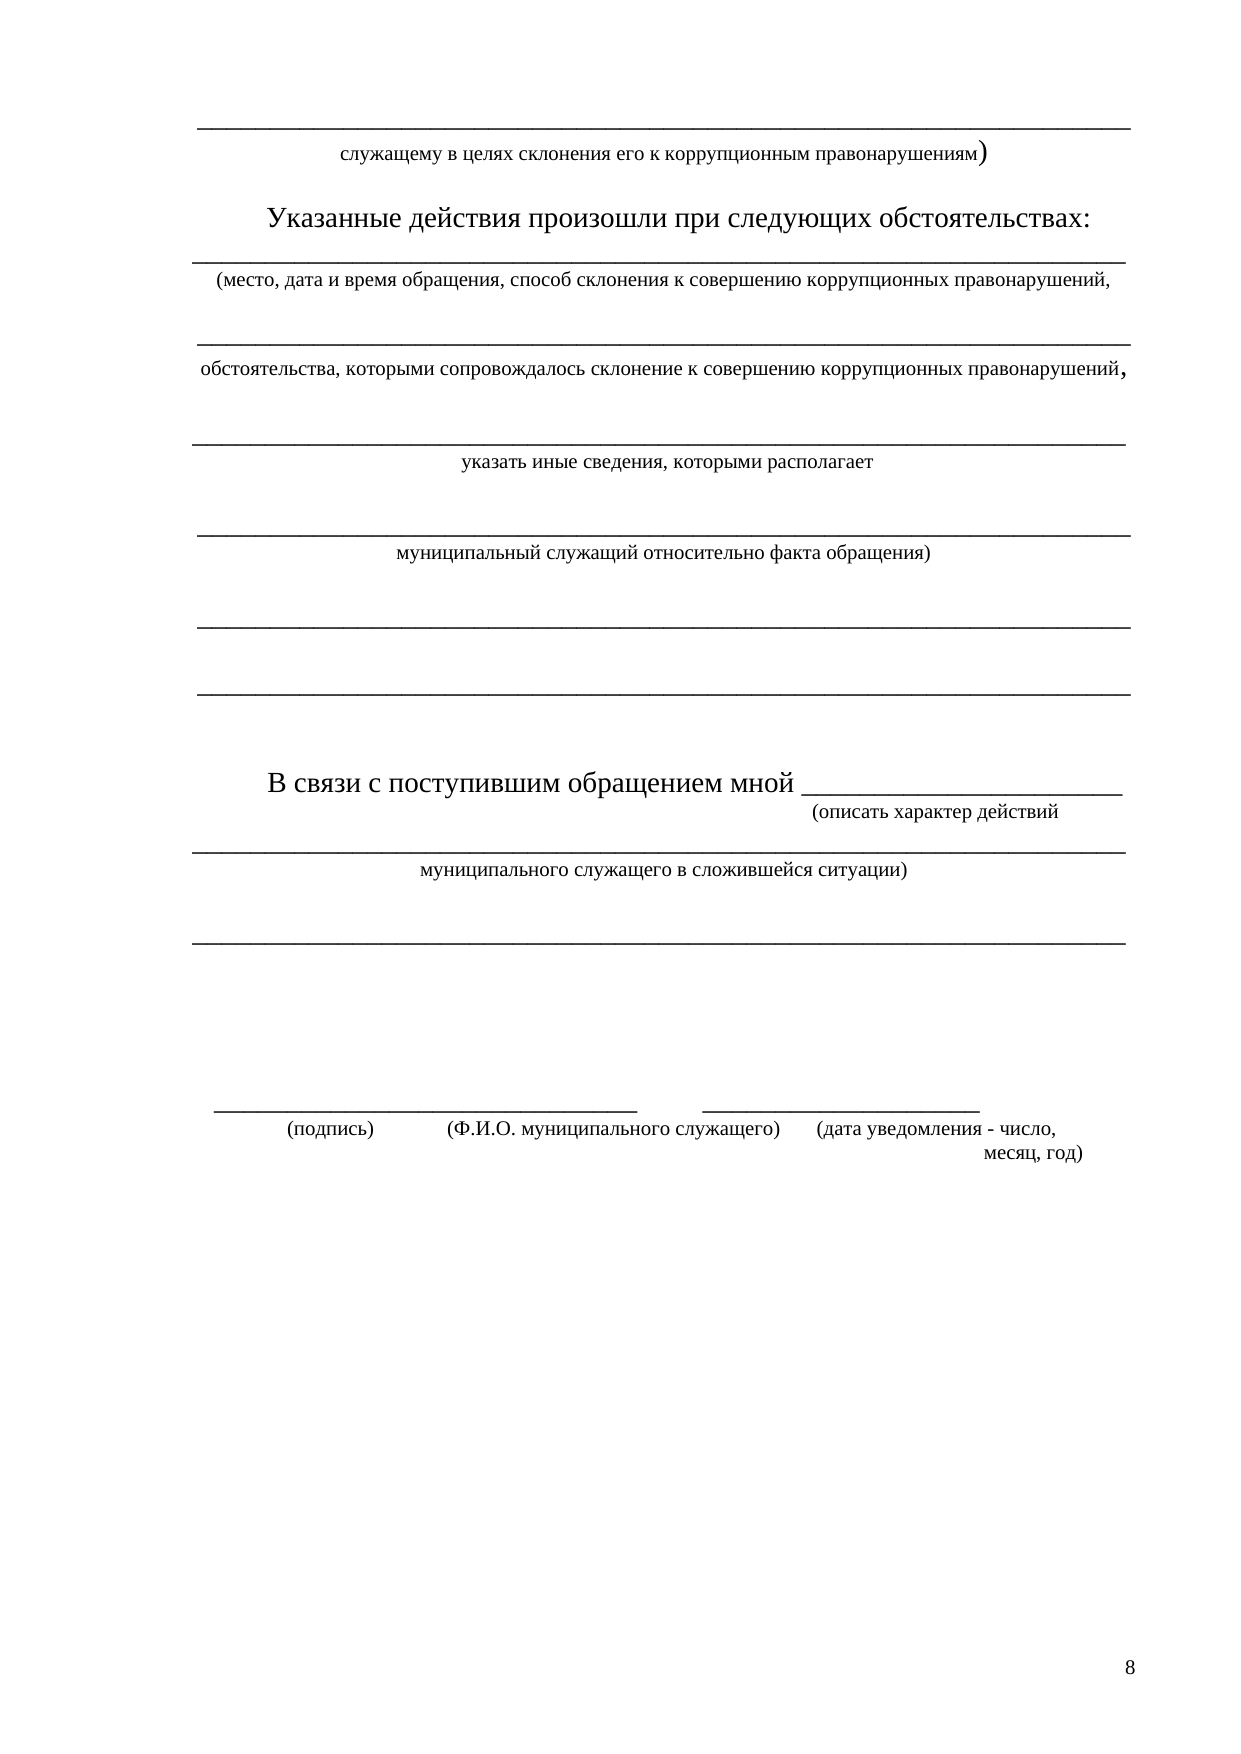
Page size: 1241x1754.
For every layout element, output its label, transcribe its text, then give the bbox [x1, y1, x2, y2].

text ________________________________________________________________ [192, 507, 1135, 540]
text ________________________________________________________________ [192, 416, 1135, 449]
text ________________________________________________________________ [192, 914, 1135, 948]
text Указанные действия произошли при следующих обстоятельствах: [192, 200, 1135, 233]
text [192, 233, 1135, 267]
text муниципального служащего в сложившейся ситуации) [192, 857, 1135, 881]
text В связи с поступившим обращением мной ______________________ [192, 766, 1135, 799]
text ________________________________________________________________ [192, 598, 1135, 631]
text ________________________________________________________________ [192, 315, 1135, 348]
text ________________________________________________________________ [192, 823, 1135, 857]
text муниципальный служащий относительно факта обращения) [192, 540, 1135, 564]
text ________________________________________________________________ [192, 665, 1135, 698]
text (место, дата и время обращения, способ склонения к совершению коррупционных правонарушений, [192, 267, 1135, 291]
text обстоятельства, которыми сопровождалось склонение к совершению коррупционных правонарушений, [192, 348, 1135, 382]
text месяц, год) [192, 1139, 1135, 1164]
text (описать характер действий [192, 799, 1135, 823]
text служащему в целях склонения его к коррупционным правонарушениям) [192, 133, 1135, 166]
text указать иные сведения, которыми располагает [192, 449, 1135, 473]
text _____________________________ ___________________ [192, 1082, 1135, 1116]
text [192, 99, 1135, 133]
text (подпись) (Ф.И.О. муниципального служащего) (дата уведомления - число, [192, 1116, 1135, 1139]
